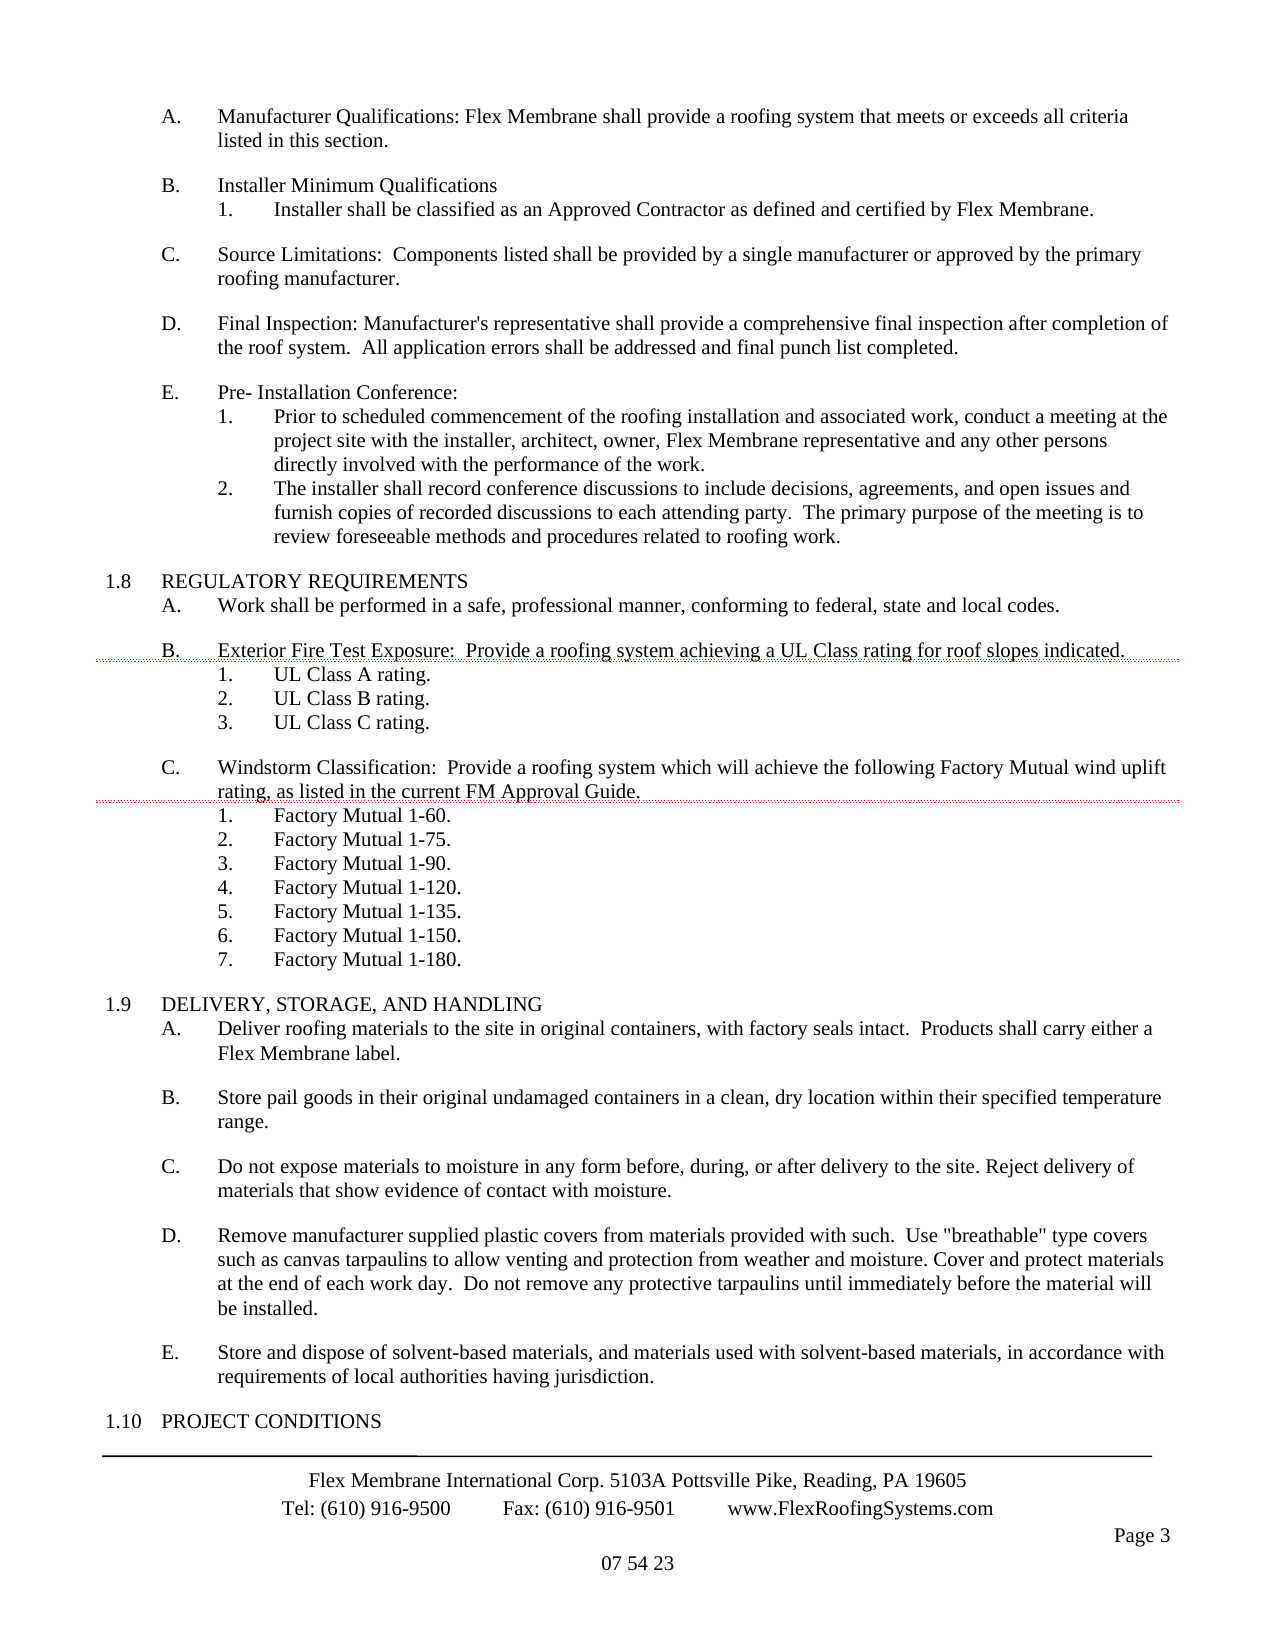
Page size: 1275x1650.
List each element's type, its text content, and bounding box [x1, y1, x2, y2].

list Pre- Installation Conference: [161, 379, 1170, 404]
list Installer shall be classified as an Approved Contractor as defined and certified by Flex Membrane. [217, 197, 1170, 221]
list PROJECT CONDITIONS [105, 1409, 1170, 1433]
list The installer shall record conference discussions to include decisions, agreements, and open issues and furnish copies of recorded discussions to each attending party. The primary purpose of the meeting is to review foreseeable methods and procedures related to roofing work. [217, 476, 1170, 548]
list REGULATORY REQUIREMENTS [105, 569, 1170, 593]
list Remove manufacturer supplied plastic covers from materials provided with such. Use "breathable" type covers such as canvas tarpaulins to allow venting and protection from weather and moisture. Cover and protect materials at the end of each work day. Do not remove any protective tarpaulins until immediately before the material will be installed. [161, 1223, 1170, 1319]
list Manufacturer Qualifications: Flex Membrane shall provide a roofing system that meets or exceeds all criteria listed in this section. [161, 104, 1170, 152]
list Windstorm Classification: Provide a roofing system which will achieve the following Factory Mutual wind uplift rating, as listed in the current FM Approval Guide. [161, 755, 1170, 803]
list Store and dispose of solvent-based materials, and materials used with solvent-based materials, in accordance with requirements of local authorities having jurisdiction. [161, 1340, 1170, 1388]
list Factory Mutual 1-150. [217, 923, 1170, 947]
list Deliver roofing materials to the site in original containers, with factory seals intact. Products shall carry either a Flex Membrane label. [161, 1016, 1170, 1064]
list Exterior Fire Test Exposure: Provide a roofing system achieving a UL Class rating for roof slopes indicated. [161, 638, 1170, 662]
list Source Limitations: Components listed shall be provided by a single manufacturer or approved by the primary roofing manufacturer. [161, 242, 1170, 290]
list Do not expose materials to moisture in any form before, during, or after delivery to the site. Reject delivery of materials that show evidence of contact with moisture. [161, 1154, 1170, 1202]
list Factory Mutual 1-90. [217, 851, 1170, 875]
list DELIVERY, STORAGE, AND HANDLING [105, 992, 1170, 1016]
list UL Class B rating. [217, 686, 1170, 710]
list Final Inspection: Manufacturer's representative shall provide a comprehensive final inspection after completion of the roof system. All application errors shall be addressed and final punch list completed. [161, 311, 1170, 359]
list Installer Minimum Qualifications [161, 173, 1170, 197]
list Factory Mutual 1-135. [217, 899, 1170, 923]
list UL Class C rating. [217, 710, 1170, 734]
list Prior to scheduled commencement of the roofing installation and associated work, conduct a meeting at the project site with the installer, architect, owner, Flex Membrane representative and any other persons directly involved with the performance of the work. [217, 404, 1170, 476]
list UL Class A rating. [217, 662, 1170, 686]
list Factory Mutual 1-60. [217, 803, 1170, 827]
list Store pail goods in their original undamaged containers in a clean, dry location within their specified temperature range. [161, 1085, 1170, 1133]
list Factory Mutual 1-75. [217, 827, 1170, 851]
list Work shall be performed in a safe, professional manner, conforming to federal, state and local codes. [161, 593, 1170, 617]
list Factory Mutual 1-180. [217, 947, 1170, 971]
list Factory Mutual 1-120. [217, 875, 1170, 899]
